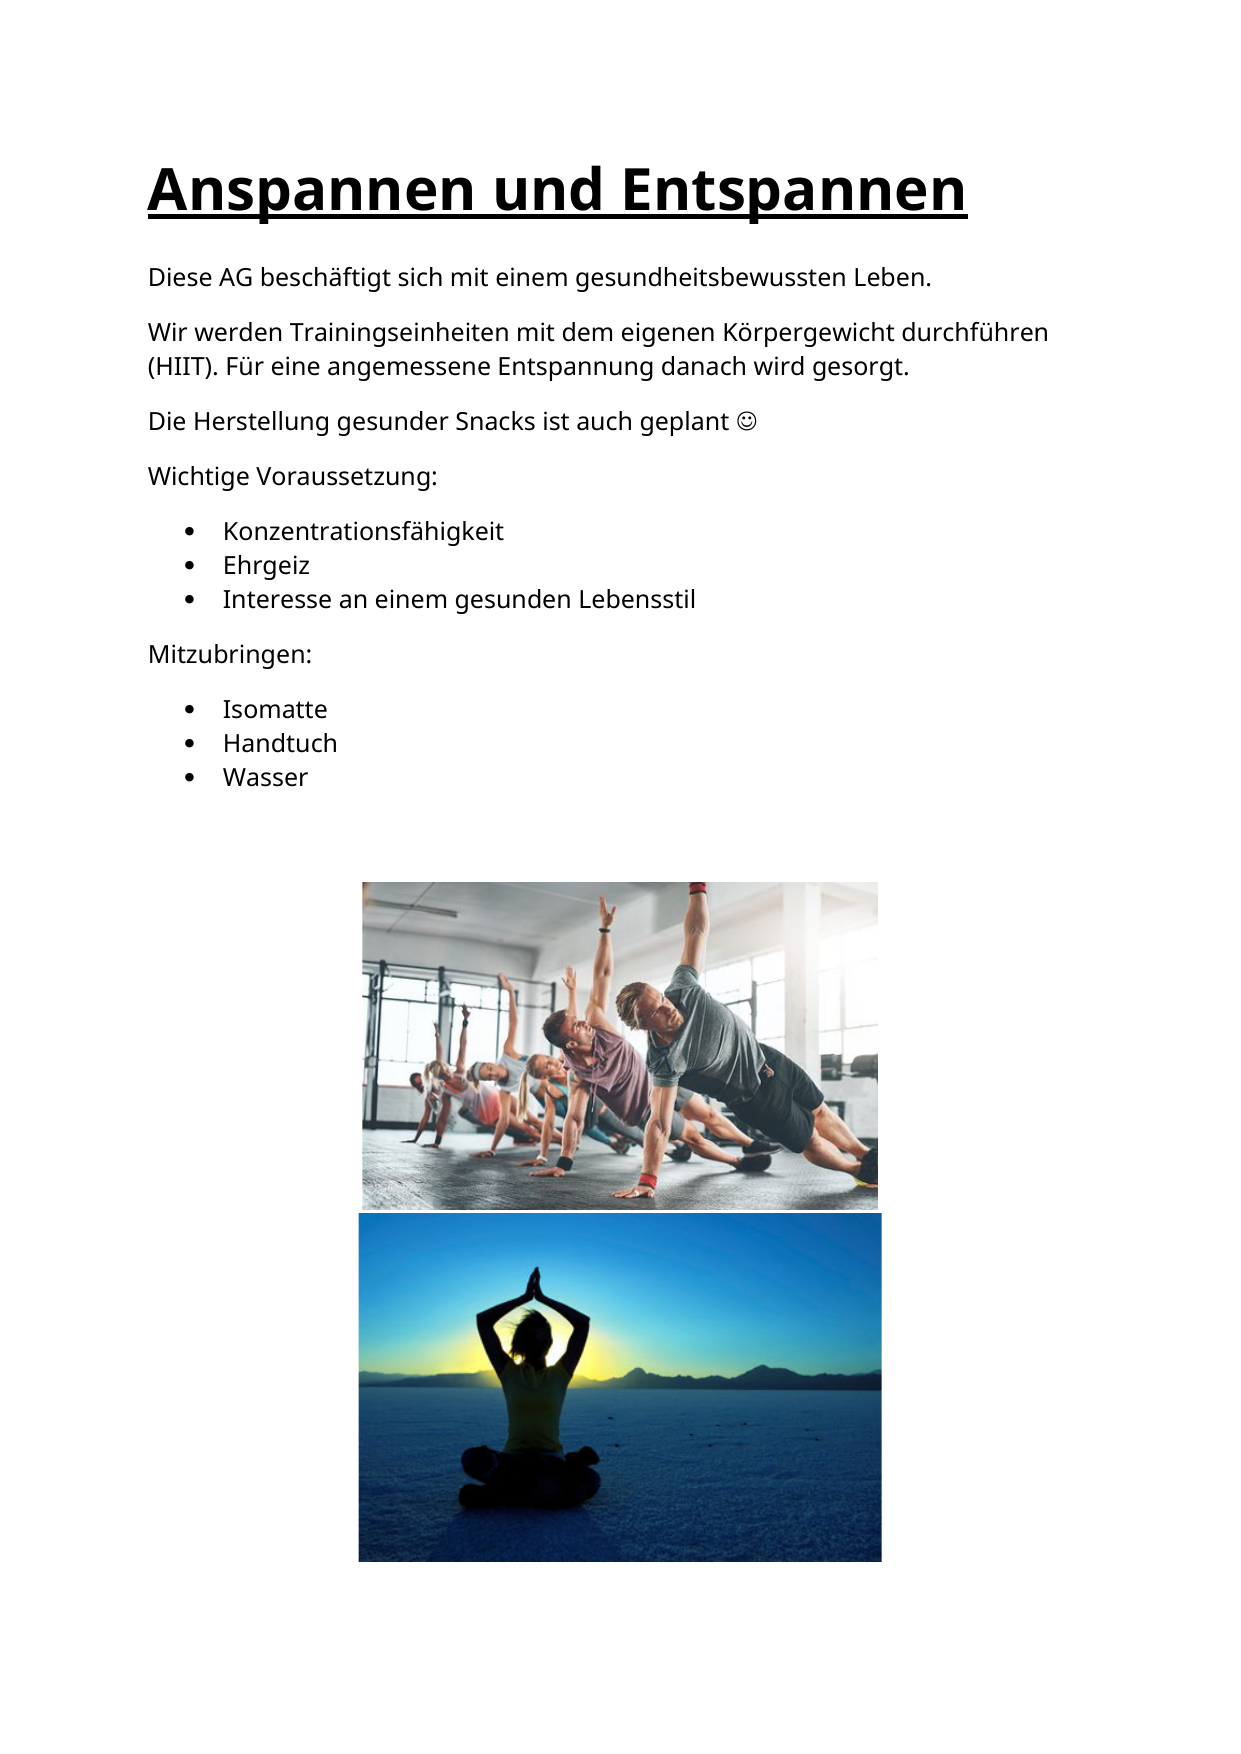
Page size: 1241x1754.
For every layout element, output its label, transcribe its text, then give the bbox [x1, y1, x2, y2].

text Wichtige Voraussetzung: [148, 458, 1093, 493]
text Anspannen und Entspannen [148, 148, 1093, 227]
text Diese AG beschäftigt sich mit einem gesundheitsbewussten Leben. [148, 260, 1093, 294]
list Konzentrationsfähigkeit [185, 513, 1093, 547]
text Mitzubringen: [148, 636, 1093, 671]
list Interesse an einem gesunden Lebensstil [185, 582, 1093, 616]
list Handtuch [185, 725, 1093, 759]
picture [362, 882, 878, 1210]
text Wir werden Trainingseinheiten mit dem eigenen Körpergewicht durchführen (HIIT). Für eine angemessene Entspannung danach wird gesorgt. [148, 315, 1093, 383]
picture [358, 1213, 882, 1562]
list Ehrgeiz [185, 547, 1093, 582]
list Wasser [185, 759, 1093, 793]
list Isomatte [185, 691, 1093, 725]
text Die Herstellung gesunder Snacks ist auch geplant [148, 404, 1093, 438]
